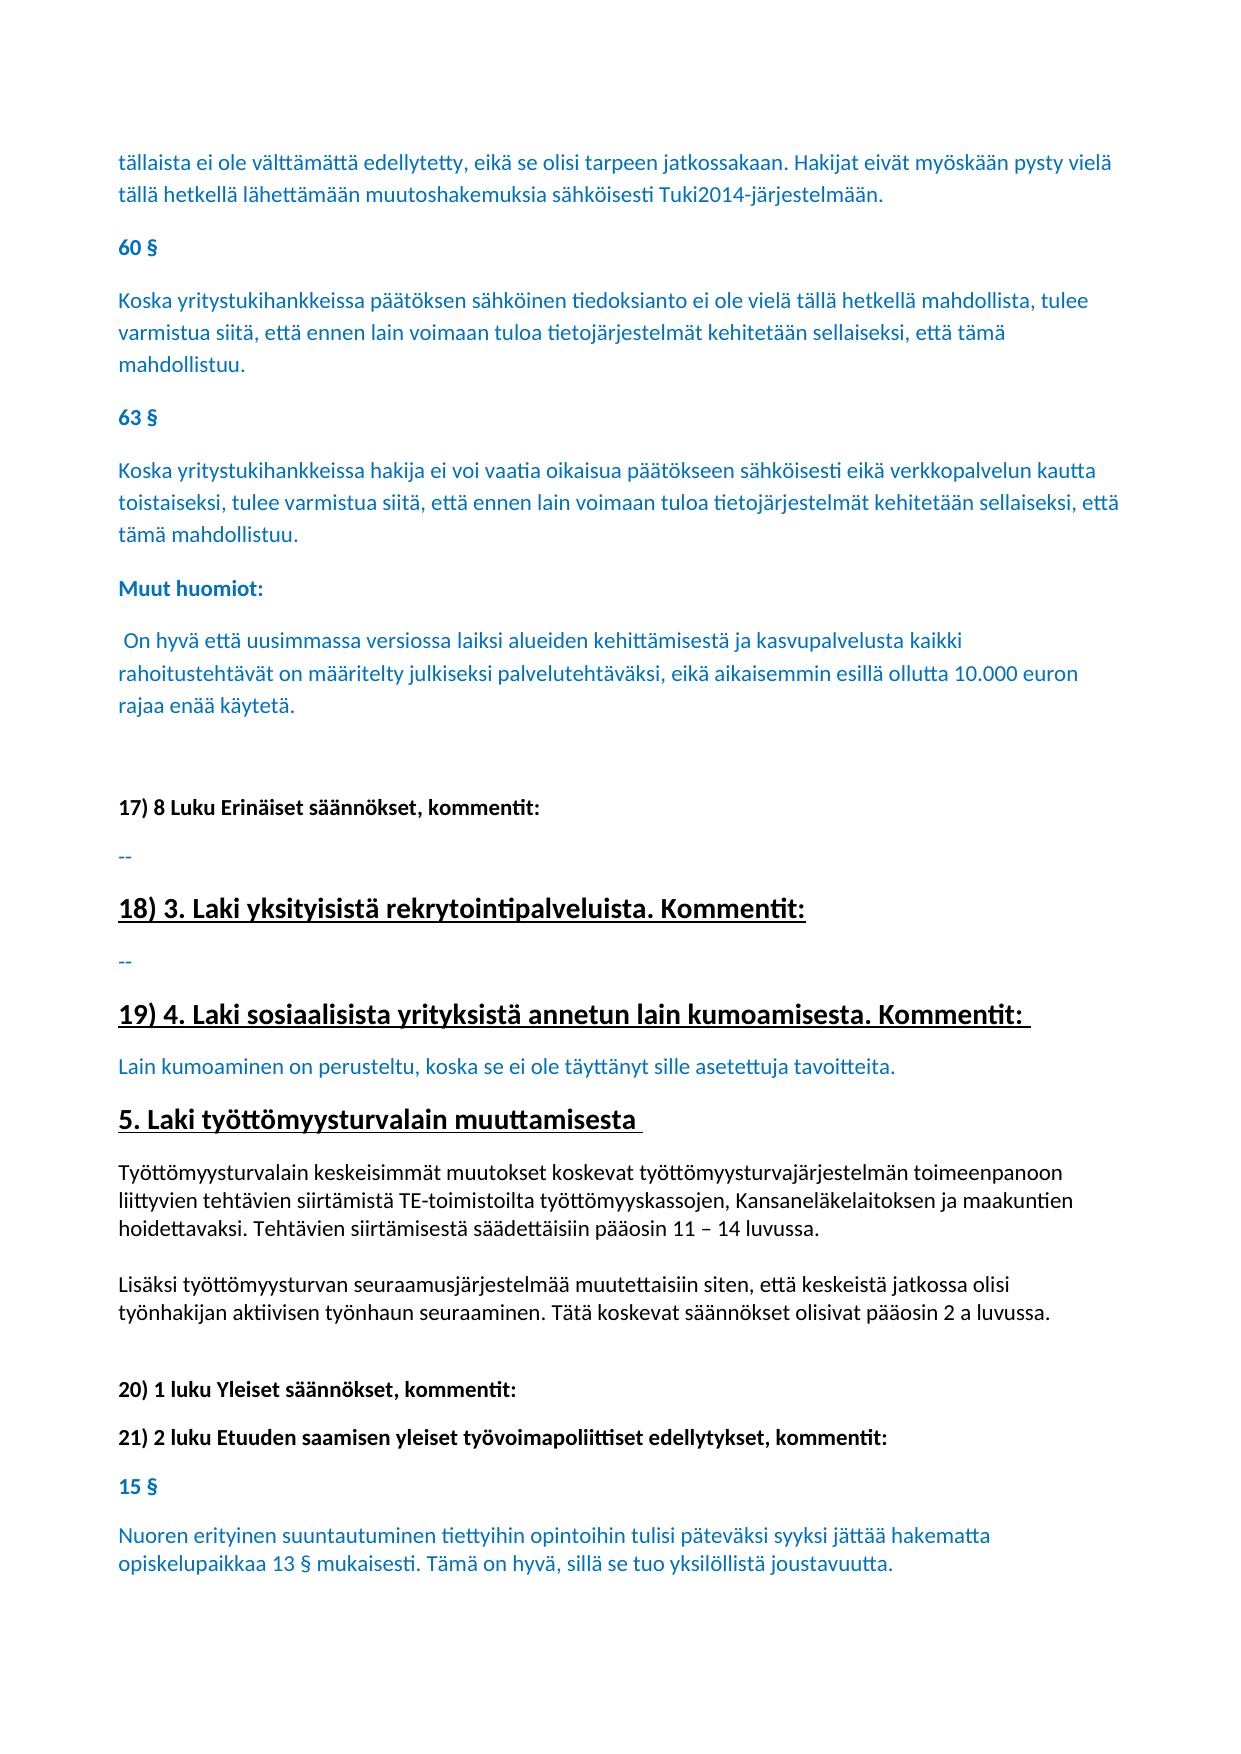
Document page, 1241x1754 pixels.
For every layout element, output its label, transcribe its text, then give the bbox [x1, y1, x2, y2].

text 17) 8 Luku Erinäiset säännökset, kommentit: [118, 793, 1122, 821]
text työnhakijan aktiivisen työnhaun seuraaminen. Tätä koskevat säännökset olisivat pääosin 2 a luvussa. [118, 1298, 1122, 1326]
text Koska yritystukihankkeissa hakija ei voi vaatia oikaisua päätökseen sähköisesti eikä verkkopalvelun kautta toistaiseksi, tulee varmistua siitä, että ennen lain voimaan tuloa tietojärjestelmät kehitetään sellaiseksi, että tämä mahdollistuu. [118, 456, 1122, 549]
text Lain kumoaminen on perusteltu, koska se ei ole täyttänyt sille asetettuja tavoitteita. [118, 1052, 1122, 1080]
text On hyvä että uusimmassa versiossa laiksi alueiden kehittämisestä ja kasvupalvelusta kaikki rahoitustehtävät on määritelty julkiseksi palvelutehtäväksi, eikä aikaisemmin esillä ollutta 10.000 euron rajaa enää käytetä. [118, 627, 1122, 719]
text 15 § [118, 1472, 1122, 1500]
text Lisäksi työttömyysturvan seuraamusjärjestelmää muutettaisiin siten, että keskeistä jatkossa olisi [118, 1270, 1122, 1298]
text Nuoren erityinen suuntautuminen tiettyihin opintoihin tulisi päteväksi syyksi jättää hakematta opiskelupaikkaa 13 § mukaisesti. Tämä on hyvä, sillä se tuo yksilöllistä joustavuutta. [118, 1521, 1122, 1577]
text 63 § [118, 403, 1122, 431]
text -- [118, 947, 1122, 975]
text Työttömyysturvalain keskeisimmät muutokset koskevat työttömyysturvajärjestelmän toimeenpanoon [118, 1158, 1122, 1186]
text Muut huomiot: [118, 574, 1122, 602]
text 18) 3. Laki yksityisistä rekrytointipalveluista. Kommentit: [118, 891, 1122, 926]
text liittyvien tehtävien siirtämistä TE-toimistoilta työttömyyskassojen, Kansaneläkelaitoksen ja maakuntien [118, 1186, 1122, 1214]
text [118, 148, 1122, 208]
text 5. Laki työttömyysturvalain muuttamisesta [118, 1101, 1122, 1137]
text Koska yritystukihankkeissa päätöksen sähköinen tiedoksianto ei ole vielä tällä hetkellä mahdollista, tulee varmistua siitä, että ennen lain voimaan tuloa tietojärjestelmät kehitetään sellaiseksi, että tämä mahdollistuu. [118, 286, 1122, 378]
text -- [118, 842, 1122, 870]
text hoidettavaksi. Tehtävien siirtämisestä säädettäisiin pääosin 11 – 14 luvussa. [118, 1214, 1122, 1242]
text 21) 2 luku Etuuden saamisen yleiset työvoimapoliittiset edellytykset, kommentit: [118, 1423, 1122, 1452]
text 19) 4. Laki sosiaalisista yrityksistä annetun lain kumoamisesta. Kommentit: [118, 996, 1122, 1032]
text 60 § [118, 233, 1122, 261]
text 20) 1 luku Yleiset säännökset, kommentit: [118, 1375, 1122, 1403]
